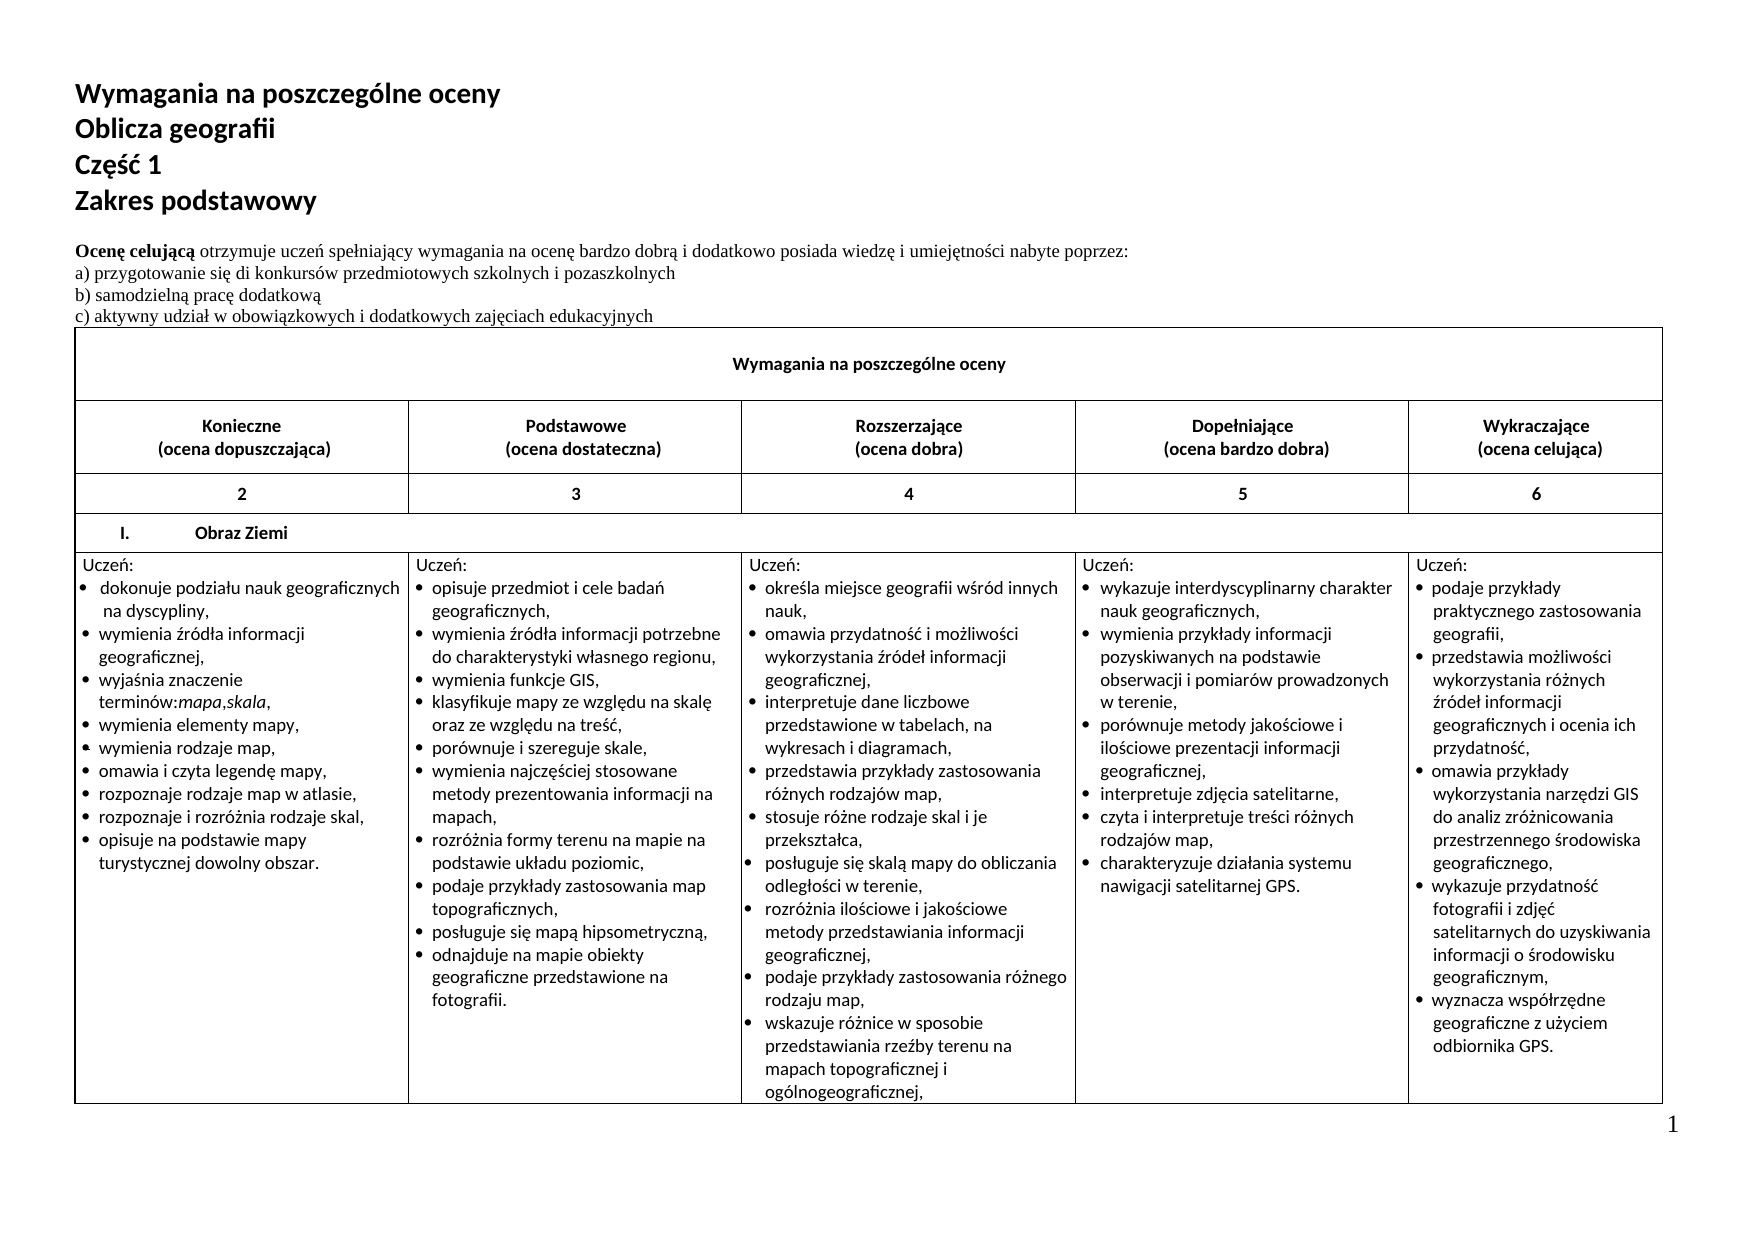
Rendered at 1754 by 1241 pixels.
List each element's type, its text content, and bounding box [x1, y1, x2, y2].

table_cell Obraz Ziemi [76, 514, 1662, 552]
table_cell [742, 553, 1075, 1103]
table_header Wymagania na poszczególne oceny [76, 328, 1662, 400]
text Część 1 [75, 146, 1679, 182]
text Zakres podstawowy [75, 182, 1679, 217]
text b) samodzielną pracę dodatkową [75, 283, 1679, 305]
table_cell Konieczne (ocena dopuszczająca) [76, 401, 408, 473]
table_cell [76, 553, 408, 1103]
table_cell 6 [1409, 474, 1662, 513]
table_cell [1409, 553, 1662, 1103]
text Oblicza geografii [75, 111, 1679, 146]
text Wymagania na poszczególne oceny [75, 75, 1679, 111]
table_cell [1076, 553, 1408, 1103]
table_cell 5 [1076, 474, 1408, 513]
table_cell 2 [76, 474, 408, 513]
text c) aktywny udział w obowiązkowych i dodatkowych zajęciach edukacyjnych [75, 305, 1679, 327]
text Ocenę celującą otrzymuje uczeń spełniający wymagania na ocenę bardzo dobrą i dodatkowo posiada wiedzę i umiejętności nabyte poprzez: [75, 240, 1679, 262]
table_cell Wykraczające (ocena celująca) [1409, 401, 1662, 473]
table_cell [409, 553, 741, 1103]
table_cell Podstawowe (ocena dostateczna) [409, 401, 741, 473]
table_cell Rozszerzające (ocena dobra) [742, 401, 1075, 473]
table_cell 4 [742, 474, 1075, 513]
table_cell Dopełniające (ocena bardzo dobra) [1076, 401, 1408, 473]
text a) przygotowanie się di konkursów przedmiotowych szkolnych i pozaszkolnych [75, 262, 1679, 283]
table_cell 3 [409, 474, 741, 513]
